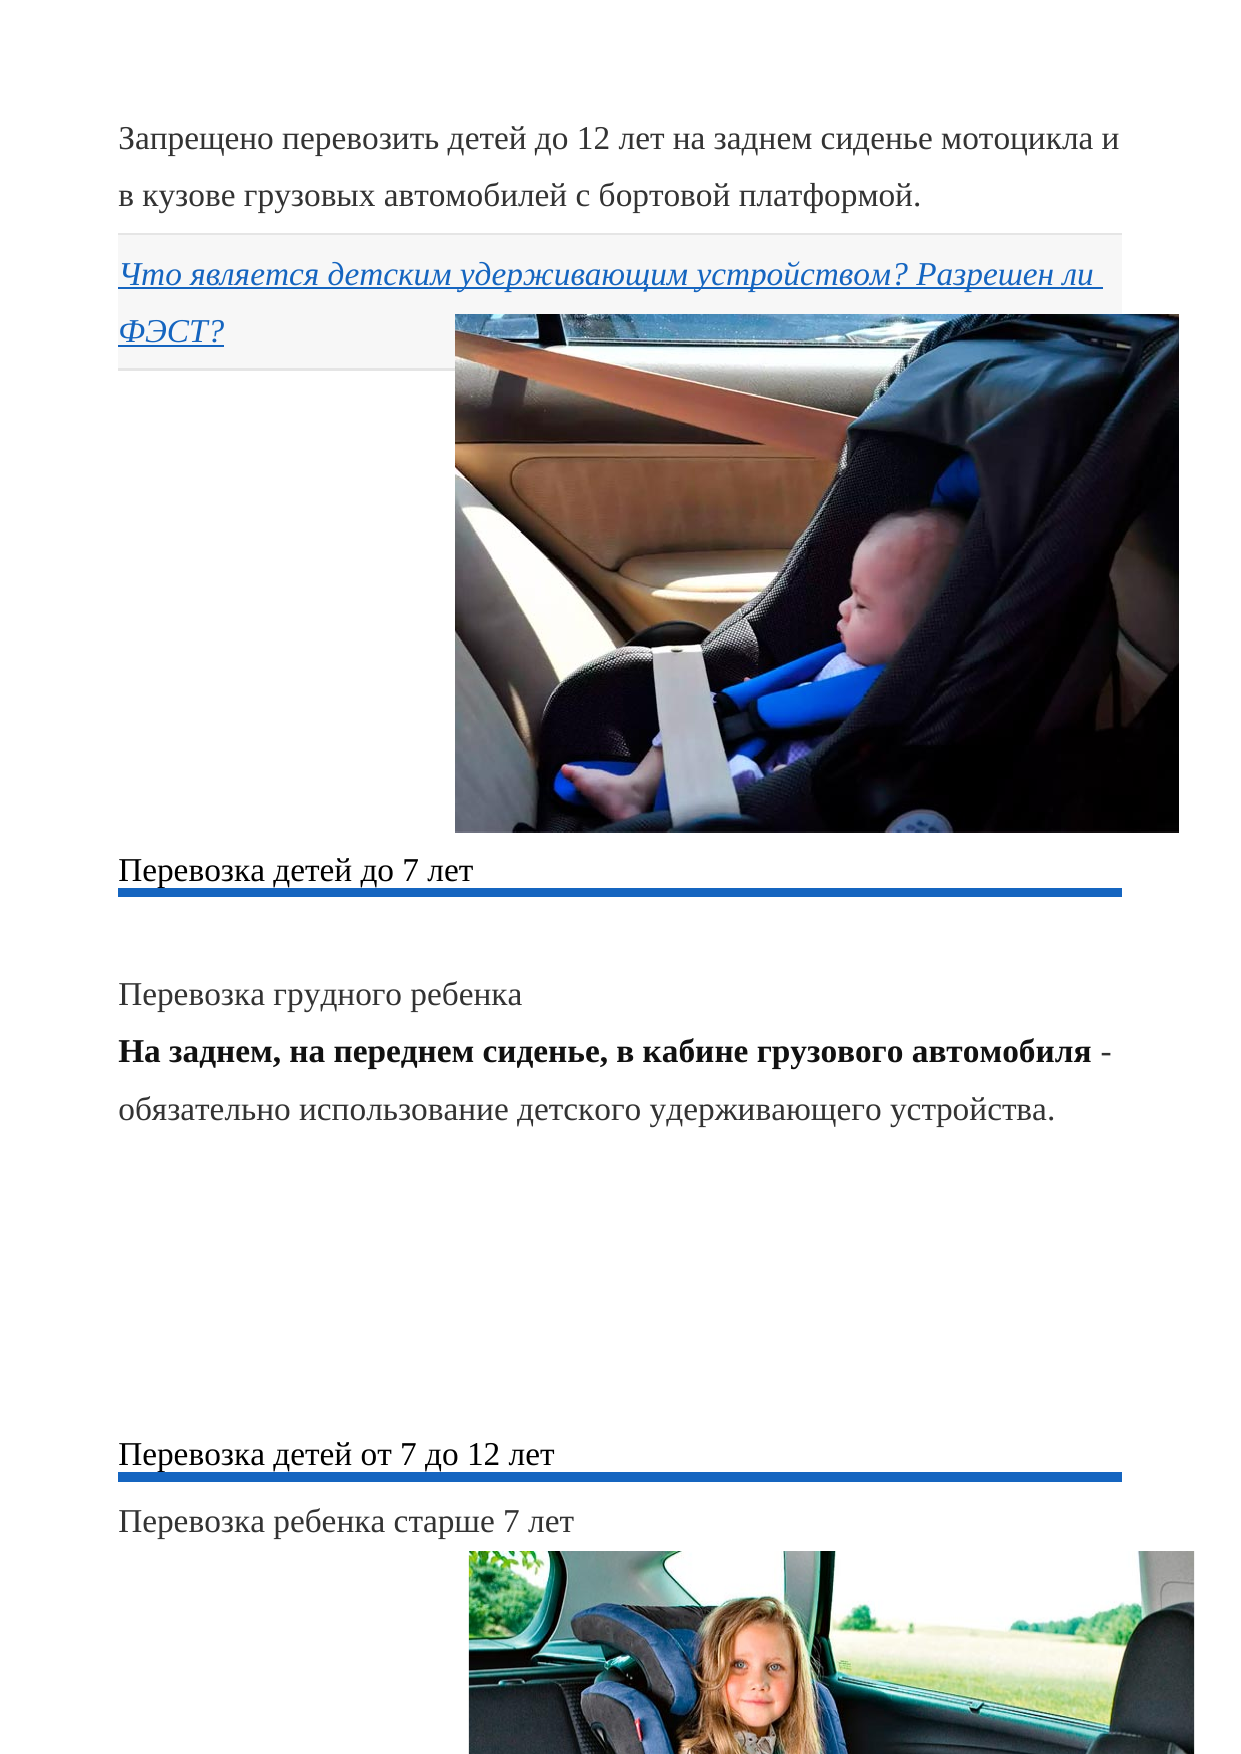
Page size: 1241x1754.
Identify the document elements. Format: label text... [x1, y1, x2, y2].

text Перевозка детей от 7 до 12 лет [118, 1434, 1122, 1472]
picture [468, 1551, 1195, 1754]
text На заднем, на переднем сиденье, в кабине грузового автомобиля - обязательно использование детского удерживающего устройства. [118, 1032, 1122, 1127]
text Что является детским удерживающим устройством? Разрешен ли ФЭСТ? [118, 235, 1122, 368]
text Перевозка ребенка старше 7 лет [118, 1501, 1122, 1539]
picture [455, 314, 1179, 833]
text Перевозка грудного ребенка [118, 974, 1122, 1012]
text Запрещено перевозить детей до 12 лет на заднем сиденье мотоцикла и в кузове грузовых автомобилей с бортовой платформой. [118, 118, 1122, 214]
text Перевозка детей до 7 лет [118, 850, 1122, 888]
